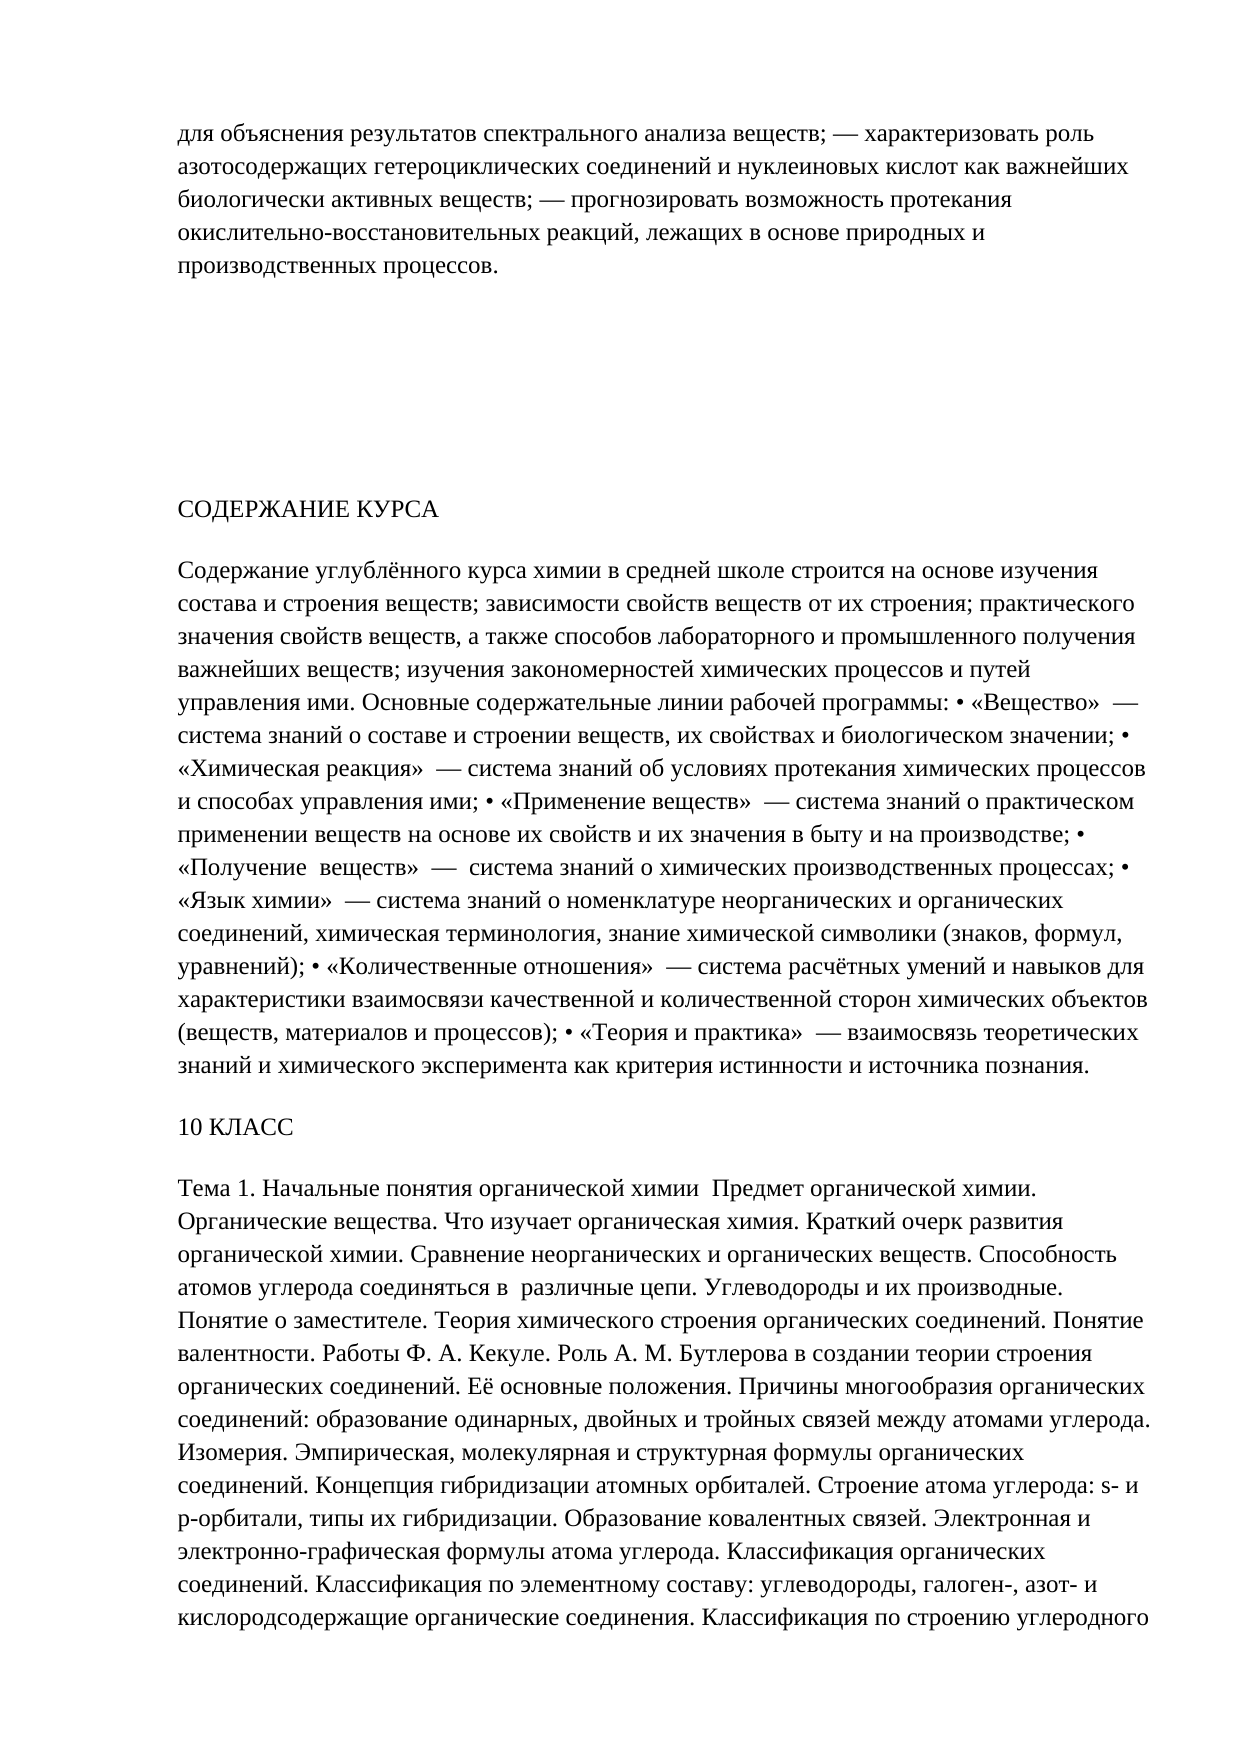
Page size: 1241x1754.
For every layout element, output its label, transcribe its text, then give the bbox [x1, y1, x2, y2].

text СОДЕРЖАНИЕ КУРСА [177, 494, 1152, 523]
text 10 КЛАСС [177, 1112, 1152, 1140]
text Содержание углублённого курса химии в средней школе строится на основе изучения состава и строения веществ; зависимости свойств веществ от их строения; практического значения свойств веществ, а также способов лабораторного и промышленного получения важнейших веществ; изучения закономерностей химических процессов и путей управления ими. Основные содержательные линии рабочей программы: • «Вещество» — система знаний о составе и строении веществ, их свойствах и биологическом значении; • «Химическая реакция» — система знаний об условиях протекания химических процессов и способах управления ими; • «Применение веществ» — система знаний о практическом применении веществ на основе их свойств и их значения в быту и на производстве; • «Получение веществ» — система знаний о химических производственных процессах; • «Язык химии» — система знаний о номенклатуре неорганических и органических соединений, химическая терминология, знание химической символики (знаков, формул, уравнений); • «Количественные отношения» — система расчётных умений и навыков для характеристики взаимосвязи качественной и количественной сторон химических объектов (веществ, материалов и процессов); • «Теория и практика» — взаимосвязь теоретических знаний и химического эксперимента как критерия истинности и источника познания. [177, 555, 1152, 1079]
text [177, 118, 1152, 279]
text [177, 1173, 1152, 1631]
